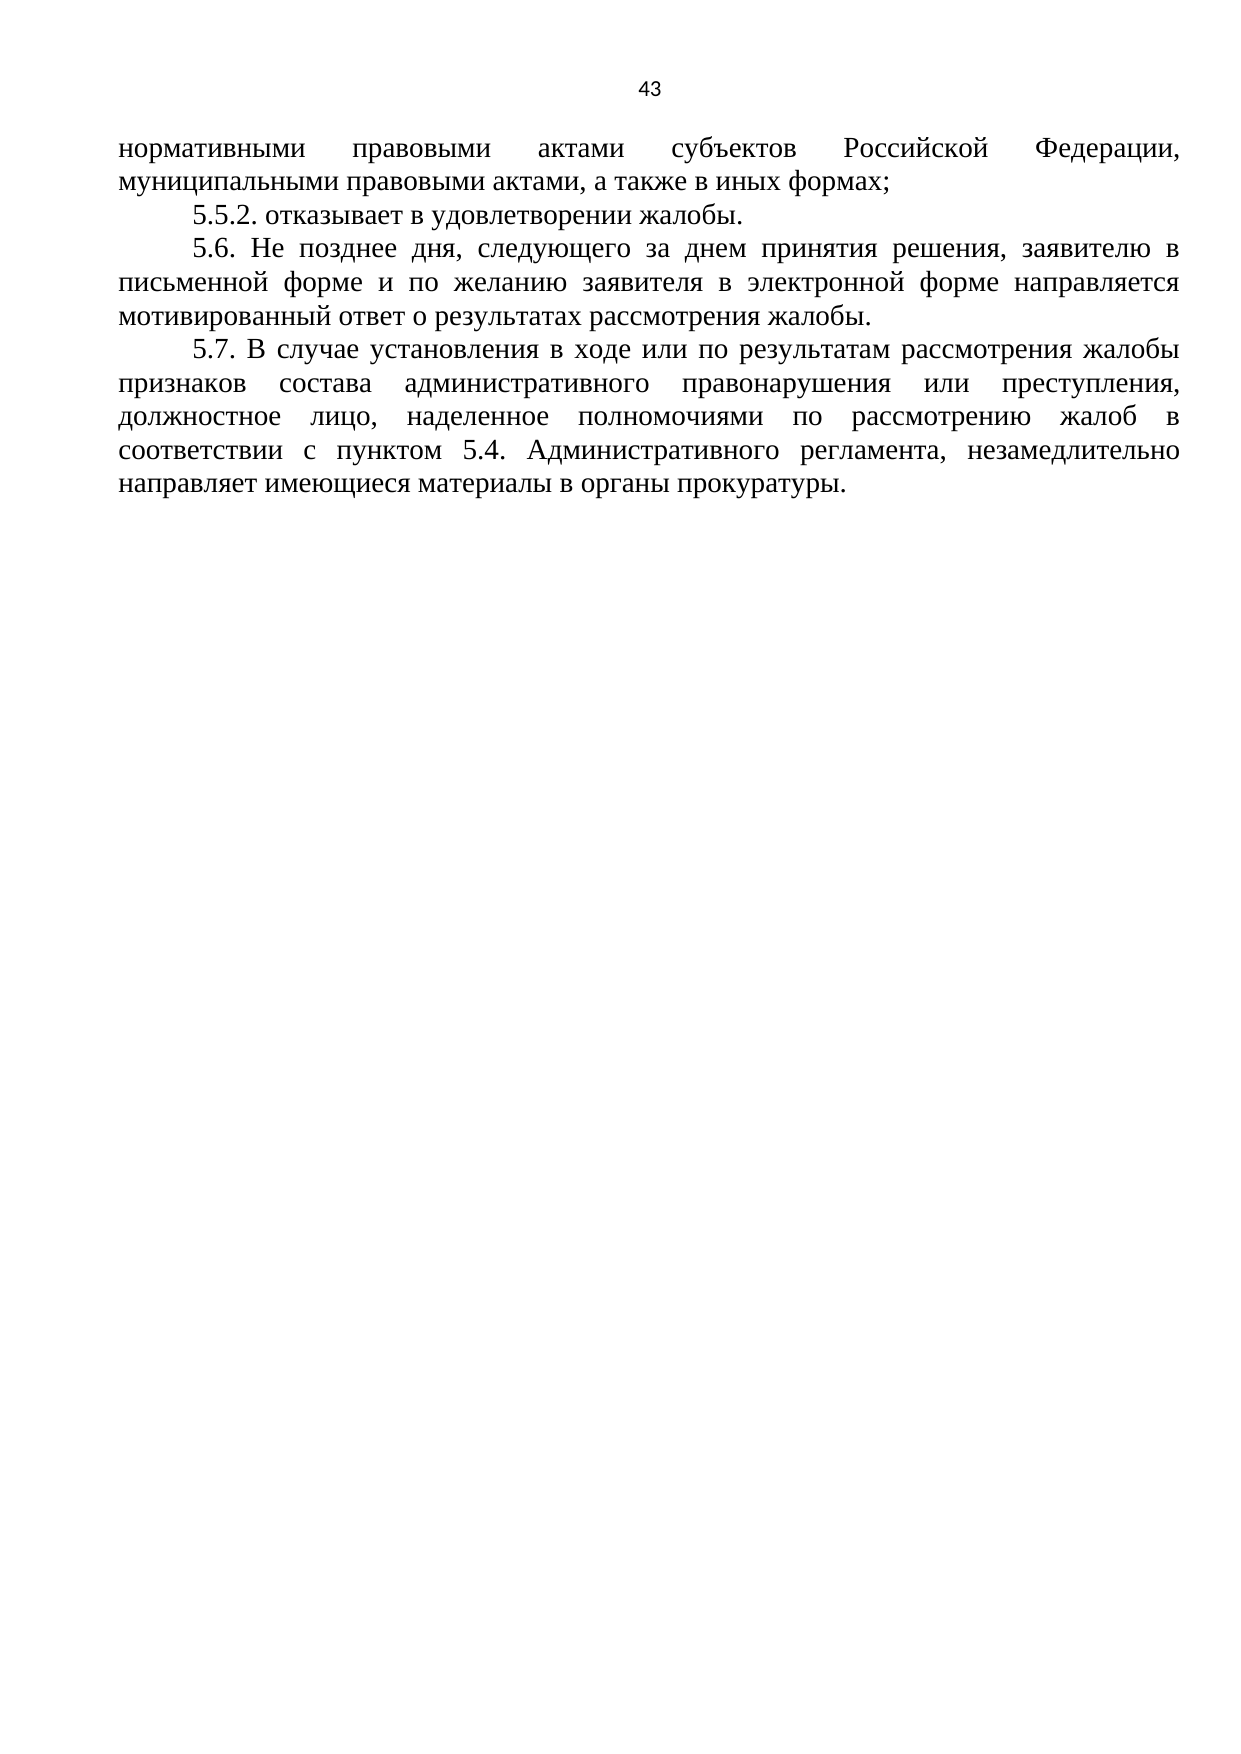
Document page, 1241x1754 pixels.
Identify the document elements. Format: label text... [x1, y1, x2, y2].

text 5.7. В случае установления в ходе или по результатам рассмотрения жалобы признаков состава административного правонарушения или преступления, должностное лицо, наделенное полномочиями по рассмотрению жалоб в соответствии с пунктом 5.4. Административного регламента, незамедлительно направляет имеющиеся материалы в органы прокуратуры. [118, 331, 1181, 499]
text 5.5.2. отказывает в удовлетворении жалобы. [118, 197, 1181, 231]
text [118, 130, 1181, 197]
text 5.6. Не позднее дня, следующего за днем принятия решения, заявителю в письменной форме и по желанию заявителя в электронной форме направляется мотивированный ответ о результатах рассмотрения жалобы. [118, 231, 1181, 331]
